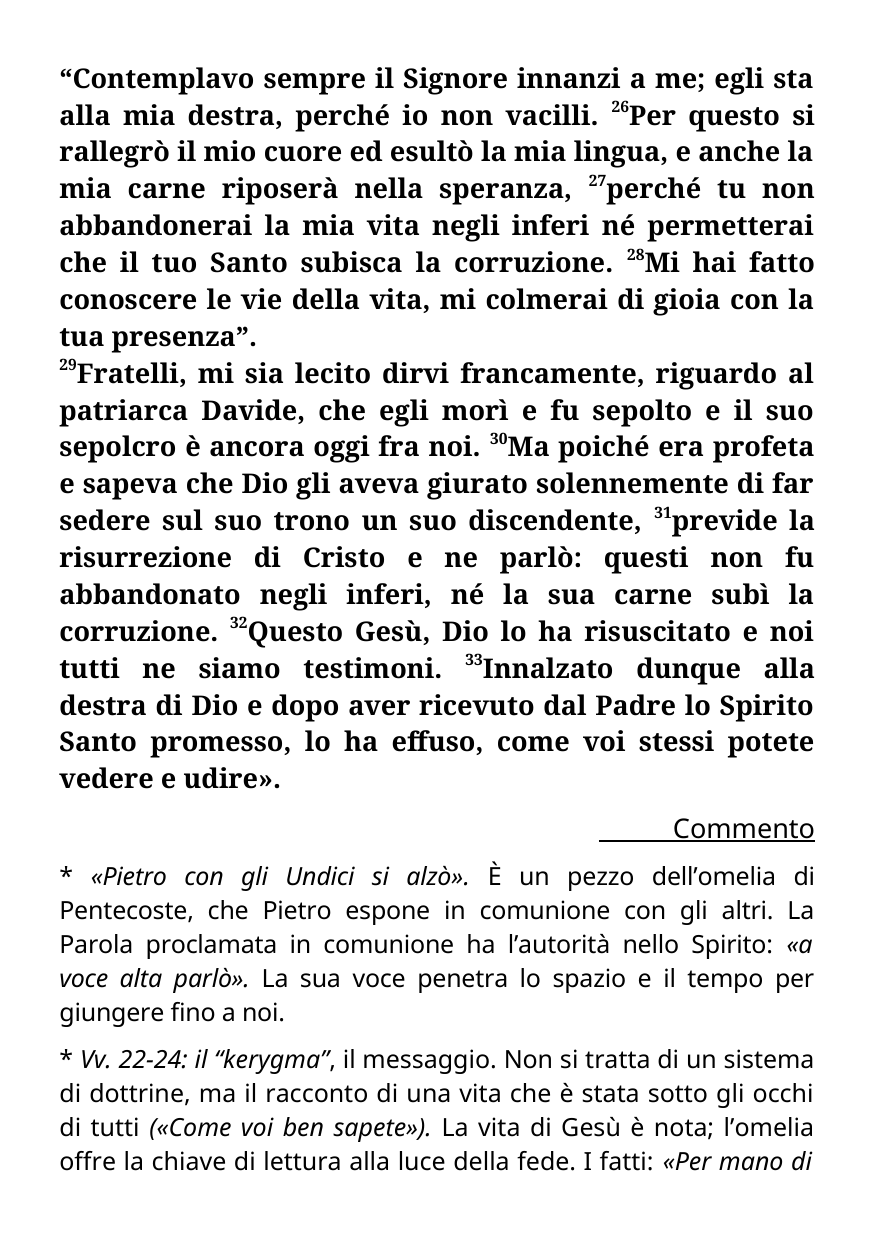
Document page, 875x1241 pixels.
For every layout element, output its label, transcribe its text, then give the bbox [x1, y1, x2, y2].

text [59, 59, 815, 797]
text Commento [59, 809, 815, 846]
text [59, 1041, 815, 1177]
text * «Pietro con gli Undici si alzò». È un pezzo dell’omelia di Pentecoste, che Pietro espone in comunione con gli altri. La Parola proclamata in comunione ha l’autorità nello Spirito: «a voce alta parlò». La sua voce penetra lo spazio e il tempo per giungere fino a noi. [59, 858, 815, 1029]
